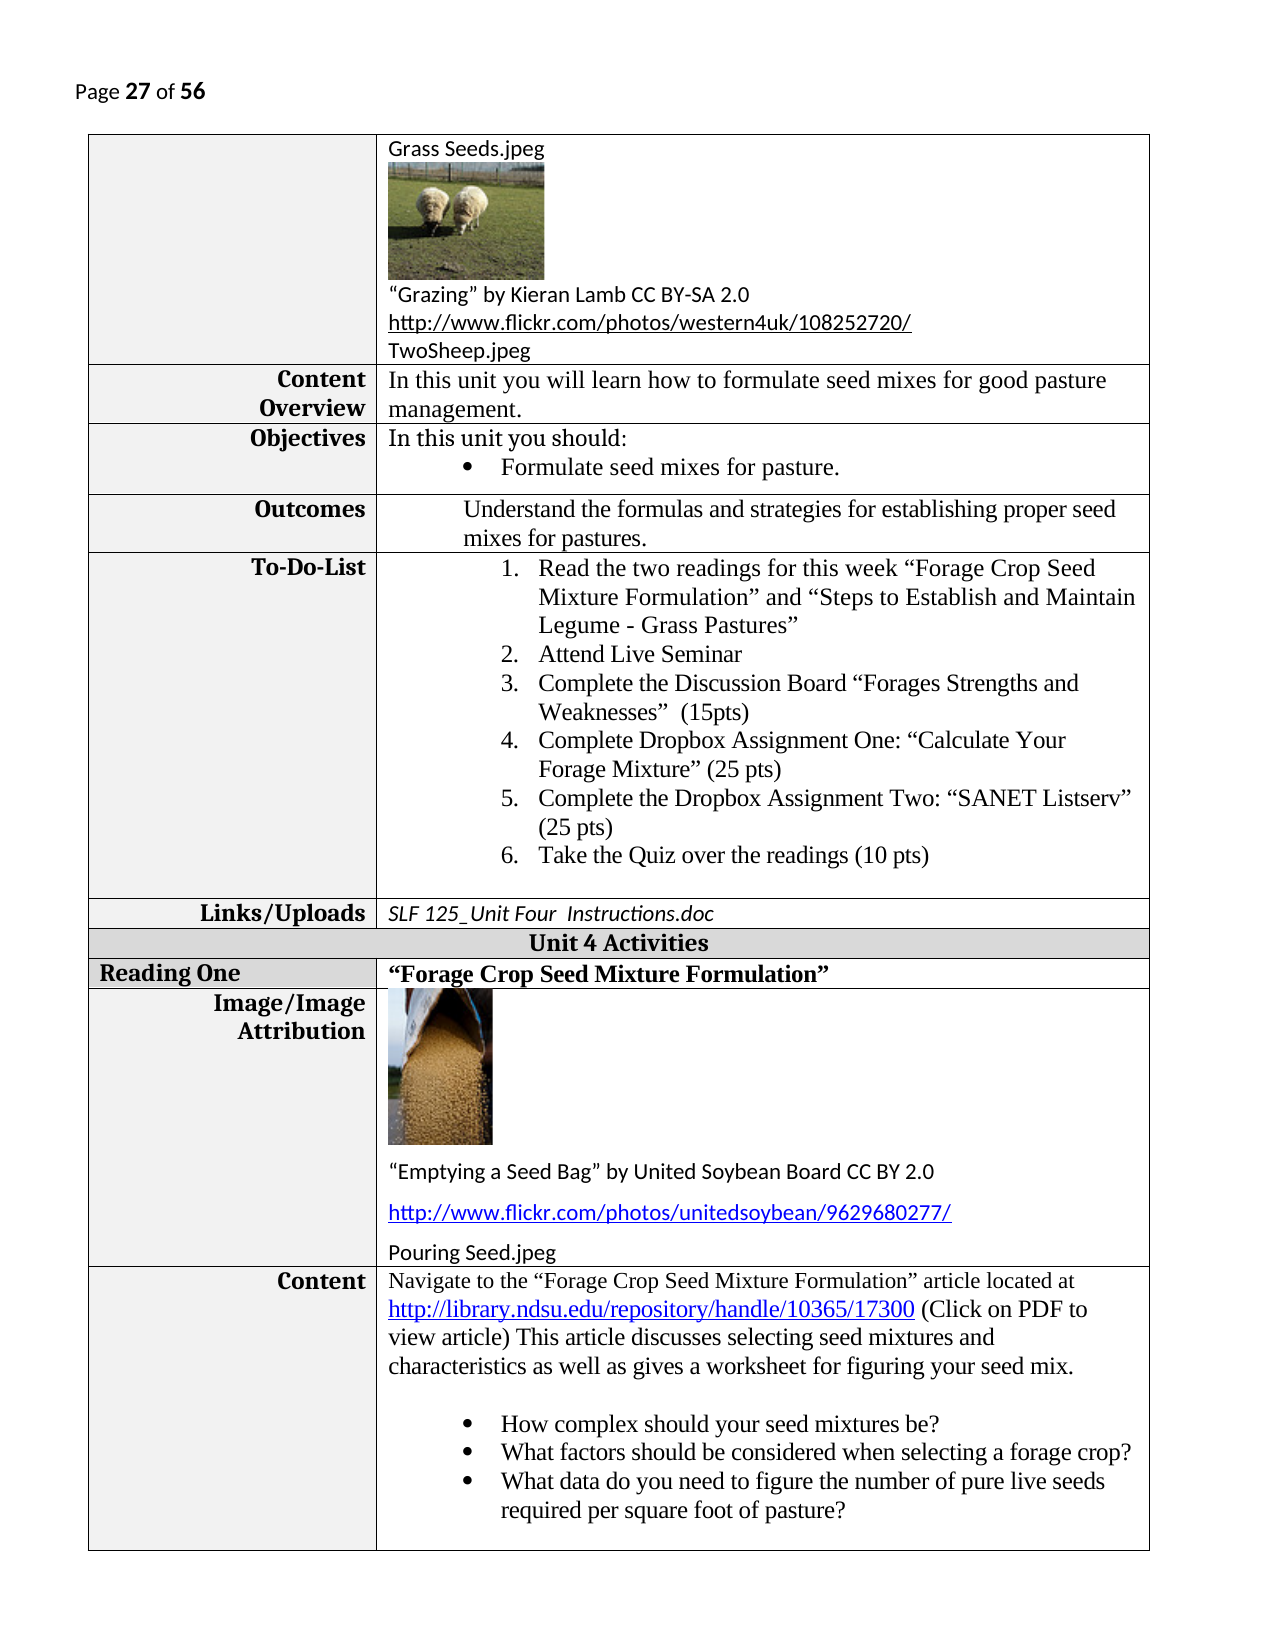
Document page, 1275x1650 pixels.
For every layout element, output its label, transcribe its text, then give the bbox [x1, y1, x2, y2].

table_cell Outcomes [89, 495, 376, 552]
table_cell Read the two readings for this week “Forage Crop Seed Mixture Formulation” and “Steps to Establish and Maintain Legume - Grass Pastures” Attend Live Seminar Complete the Discussion Board “Forages Strengths and Weaknesses” (15pts) Complete Dropbox Assignment One: “Calculate Your Forage Mixture” (25 pts) Complete the Dropbox Assignment Two: “SANET Listserv” (25 pts) Take the Quiz over the readings (10 pts) [377, 553, 1149, 898]
table_cell To-Do-List [89, 553, 376, 898]
picture [388, 162, 545, 280]
table_cell Understand the formulas and strategies for establishing proper seed mixes for pastures. [377, 495, 1149, 552]
table_cell Navigate to the “Forage Crop Seed Mixture Formulation” article located at http://library.ndsu.edu/repository/handle/10365/17300 (Click on PDF to view article) This article discusses selecting seed mixtures and characteristics as well as gives a worksheet for figuring your seed mix. How complex should your seed mixtures be? What factors should be considered when selecting a forage crop? What data do you need to figure the number of pure live seeds required per square foot of pasture? [377, 1267, 1149, 1550]
picture [388, 988, 493, 1145]
table_cell Links/Uploads [89, 899, 376, 928]
table_cell “Forage Crop Seed Mixture Formulation” [377, 959, 1149, 987]
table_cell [377, 135, 1149, 364]
table_cell In this unit you will learn how to formulate seed mixes for good pasture management. [377, 365, 1149, 422]
table_cell In this unit you should: Formulate seed mixes for pasture. [377, 424, 1149, 493]
table_cell SLF 125_Unit Four Instructions.doc [377, 899, 1149, 928]
table_cell Objectives [89, 424, 376, 493]
table_cell Reading One [89, 959, 376, 987]
table_cell Content [89, 1267, 376, 1550]
table_cell “Emptying a Seed Bag” by United Soybean Board CC BY 2.0 http://www.flickr.com/photos/unitedsoybean/9629680277/ Pouring Seed.jpeg [377, 989, 1149, 1266]
table_cell Content Overview [89, 365, 376, 422]
table_cell Unit 4 Activities [89, 929, 1149, 958]
table_cell Image/Image Attribution [89, 989, 376, 1266]
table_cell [89, 135, 376, 364]
